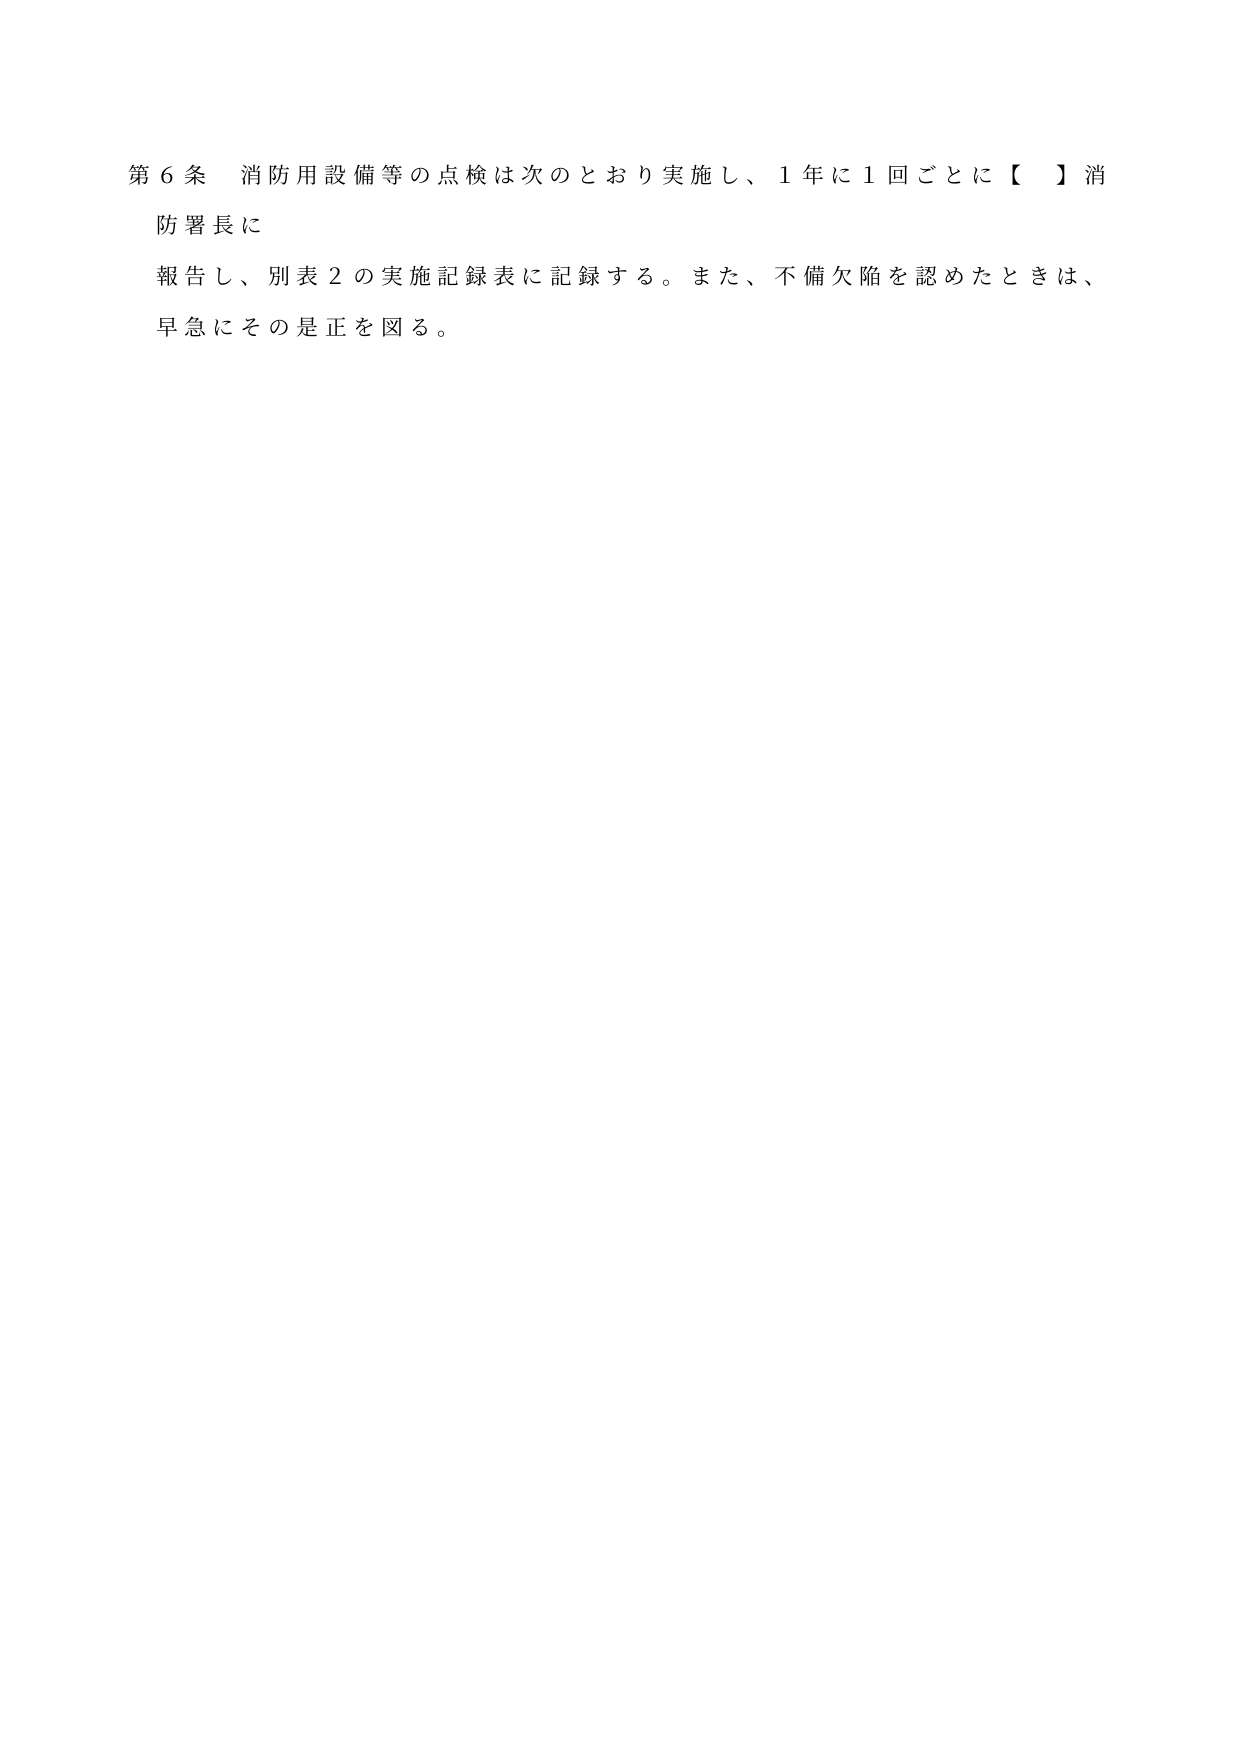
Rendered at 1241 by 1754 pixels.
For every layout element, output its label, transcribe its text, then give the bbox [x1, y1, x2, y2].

text 第６条 消防用設備等の点検は次のとおり実施し、１年に１回ごとに【 】消防署長に [128, 149, 1112, 250]
text 報告し、別表２の実施記録表に記録する。また、不備欠陥を認めたときは、早急にその是正を図る。 [153, 250, 1112, 351]
